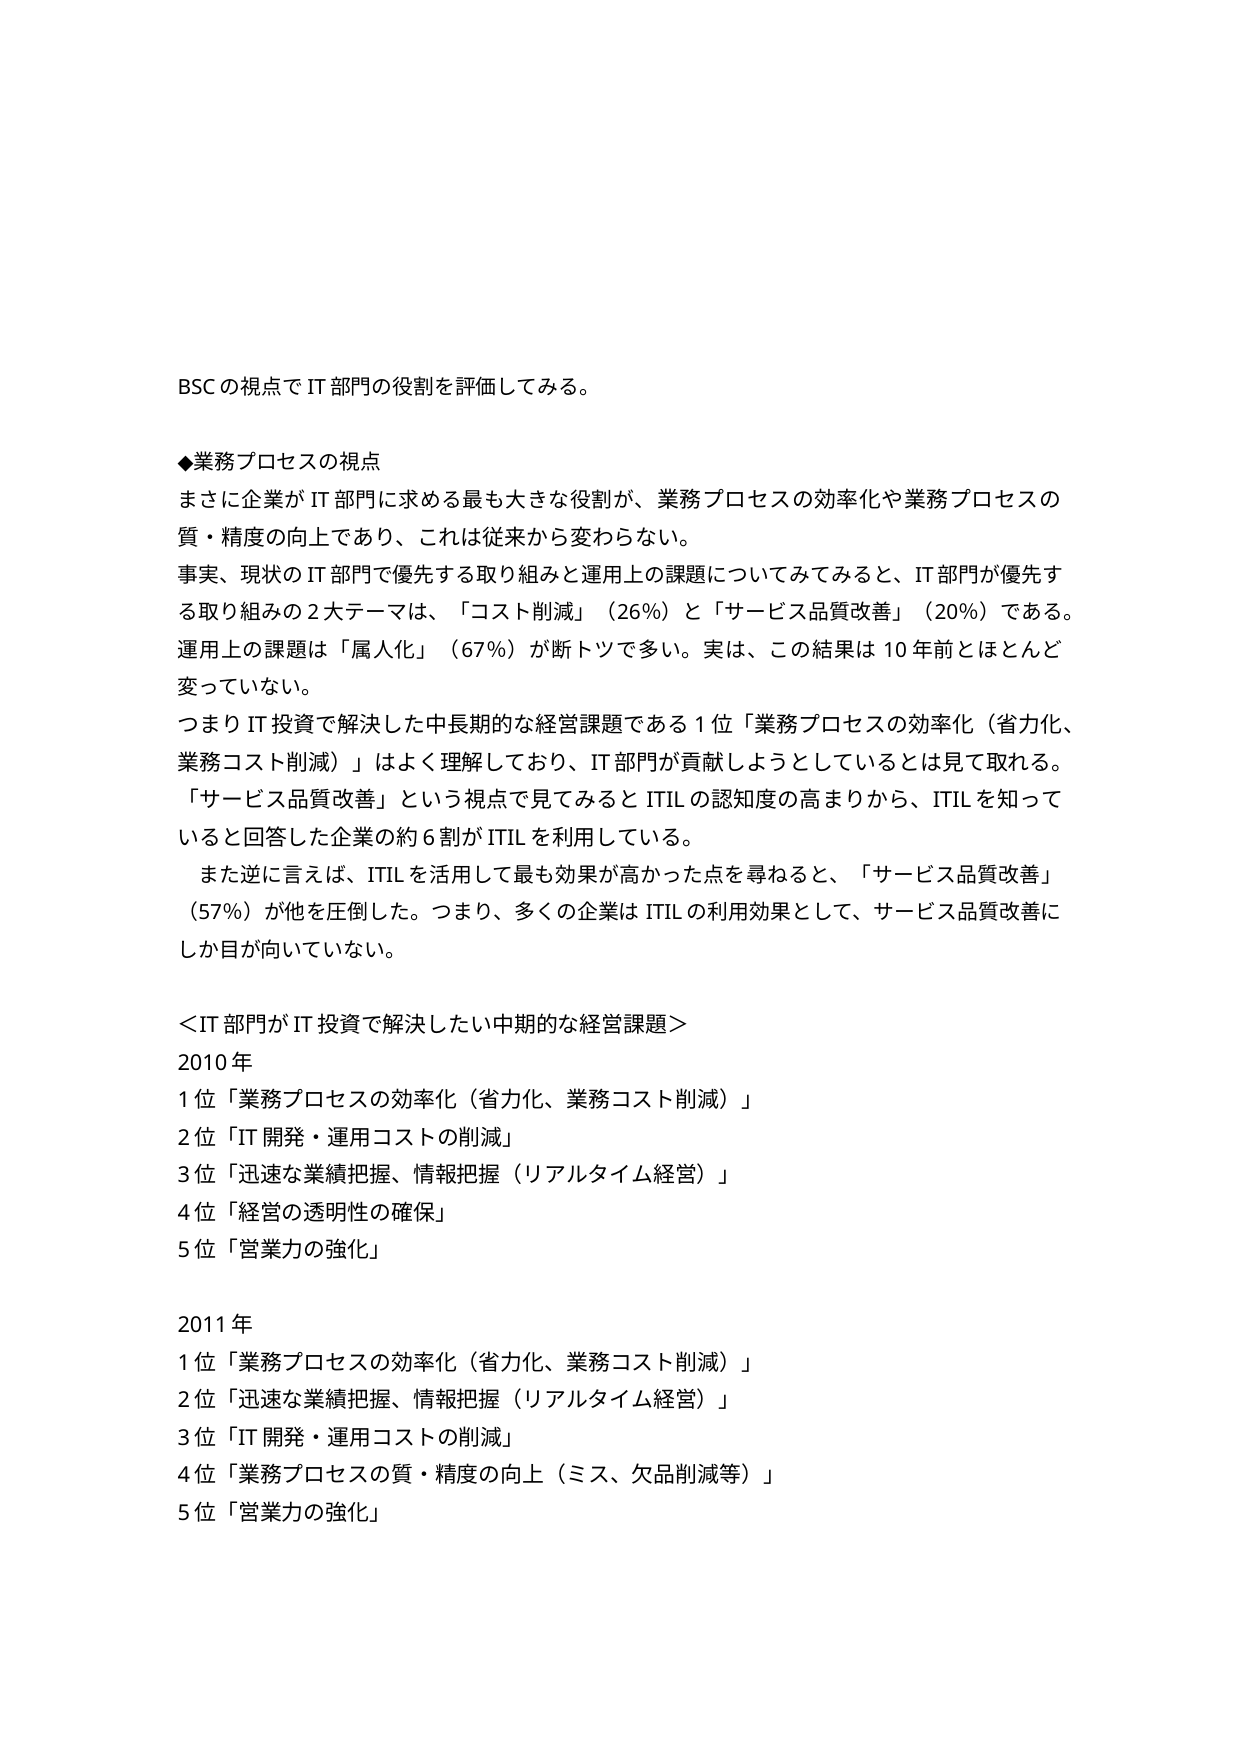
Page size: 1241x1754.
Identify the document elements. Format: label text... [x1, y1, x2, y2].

text 3位「迅速な業績把握、情報把握（リアルタイム経営）」 [177, 1154, 1063, 1192]
text 2010年 [177, 1042, 1063, 1079]
text 2位「IT開発・運用コストの削減」 [177, 1117, 1063, 1154]
text 5位「営業力の強化」 [177, 1229, 1063, 1267]
text まさに企業がIT部門に求める最も大きな役割が、業務プロセスの効率化や業務プロセスの質・精度の向上であり、これは従来から変わらない。 [177, 479, 1063, 554]
text 4位「業務プロセスの質・精度の向上（ミス、欠品削減等）」 [177, 1454, 1063, 1492]
text つまりIT投資で解決した中長期的な経営課題である1位「業務プロセスの効率化（省力化、業務コスト削減）」はよく理解しており、IT部門が貢献しようとしているとは見て取れる。 [177, 704, 1063, 779]
text また逆に言えば、ITILを活用して最も効果が高かった点を尋ねると、「サービス品質改善」（57％）が他を圧倒した。つまり、多くの企業はITILの利用効果として、サービス品質改善にしか目が向いていない。 [177, 854, 1063, 967]
text ＜IT部門がIT投資で解決したい中期的な経営課題＞ [177, 1004, 1063, 1042]
text 3位「IT開発・運用コストの削減」 [177, 1417, 1063, 1454]
text ◆業務プロセスの視点 [177, 442, 1063, 479]
text BSCの視点でIT部門の役割を評価してみる。 [177, 367, 1063, 404]
text 1位「業務プロセスの効率化（省力化、業務コスト削減）」 [177, 1342, 1063, 1379]
text 5位「営業力の強化」 [177, 1492, 1063, 1529]
text 1位「業務プロセスの効率化（省力化、業務コスト削減）」 [177, 1079, 1063, 1117]
text 2011年 [177, 1304, 1063, 1342]
text 事実、現状のIT部門で優先する取り組みと運用上の課題についてみてみると、IT部門が優先する取り組みの2大テーマは、「コスト削減」（26％）と「サービス品質改善」（20％）である。運用上の課題は「属人化」（67％）が断トツで多い。実は、この結果は10年前とほとんど変っていない。 [177, 554, 1063, 704]
text 2位「迅速な業績把握、情報把握（リアルタイム経営）」 [177, 1379, 1063, 1417]
text 「サービス品質改善」という視点で見てみるとITILの認知度の高まりから、ITILを知っていると回答した企業の約6割がITILを利用している。 [177, 779, 1063, 854]
text 4位「経営の透明性の確保」 [177, 1192, 1063, 1229]
